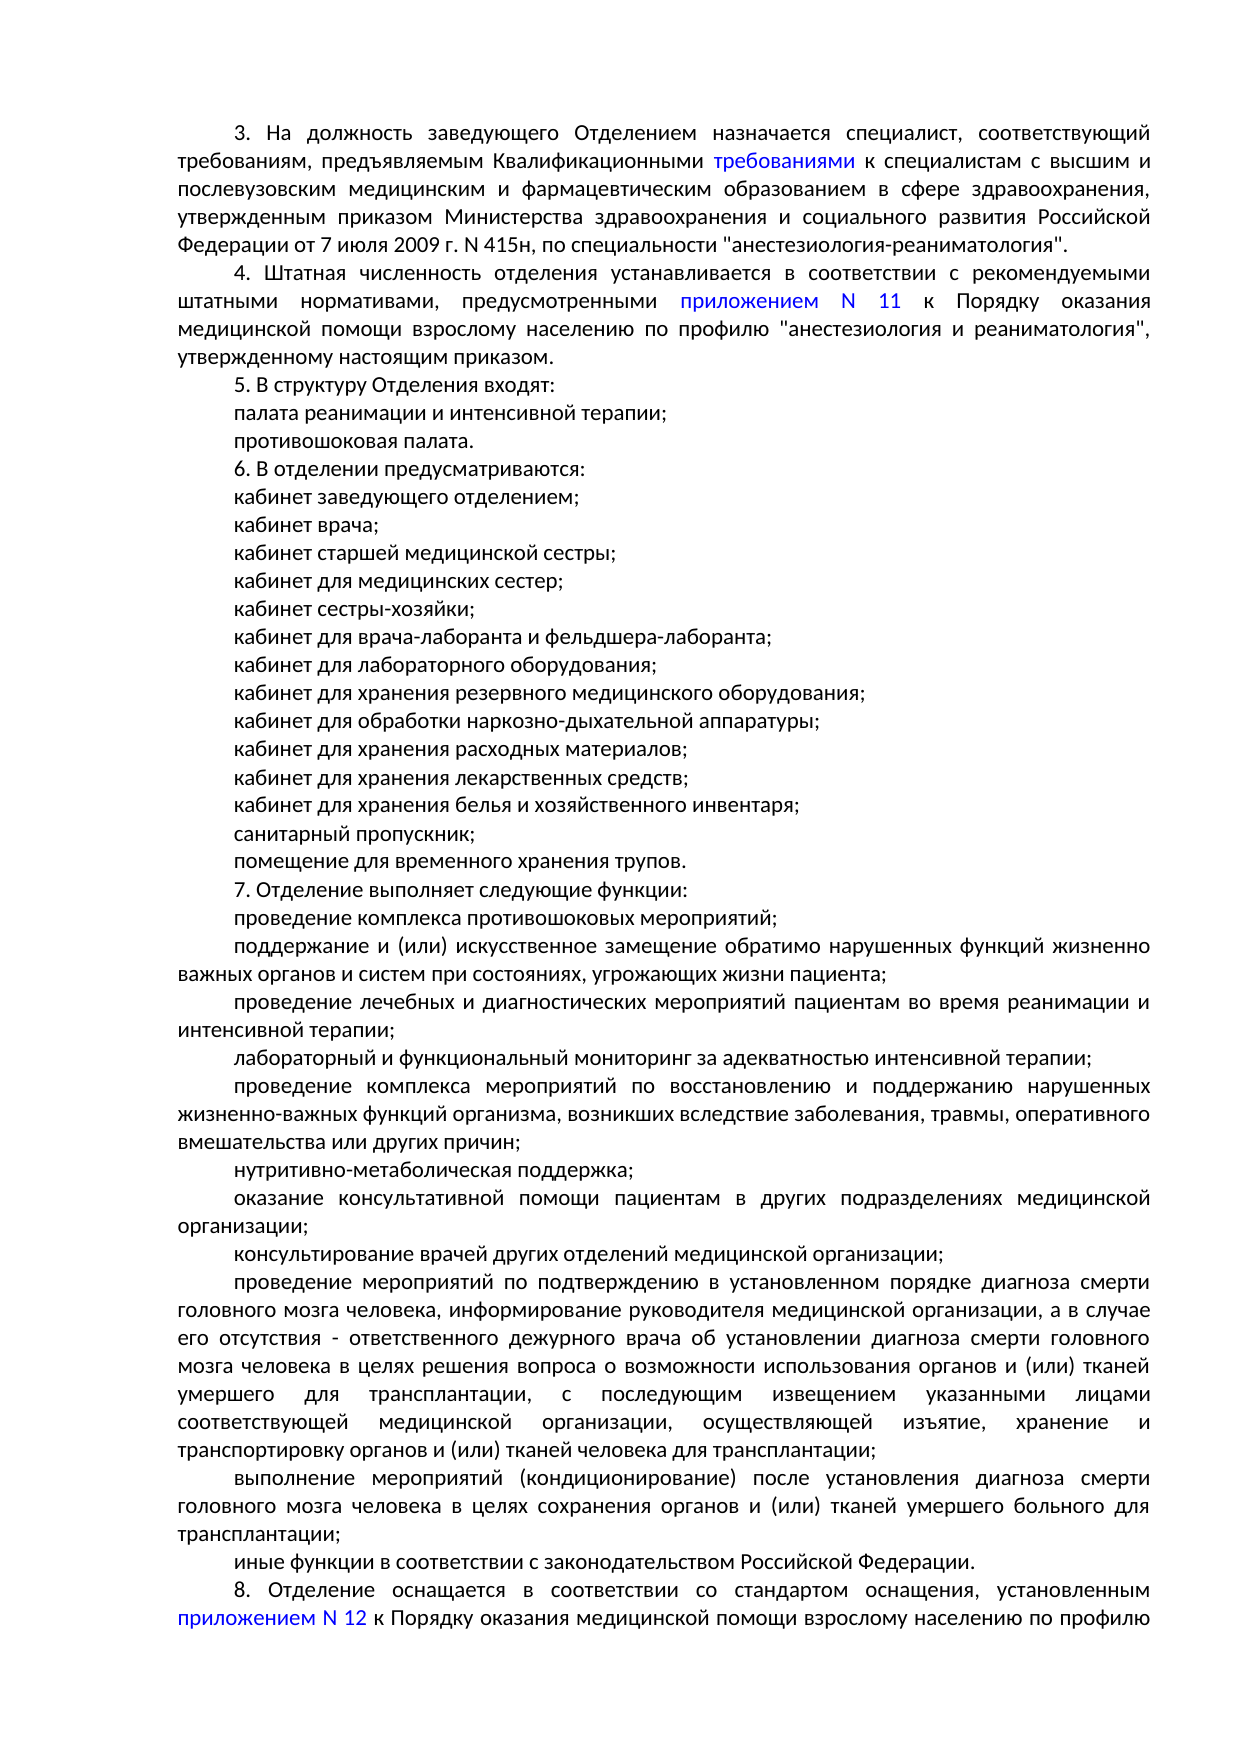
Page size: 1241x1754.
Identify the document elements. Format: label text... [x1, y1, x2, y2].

text иные функции в соответствии с законодательством Российской Федерации. [177, 1547, 1152, 1575]
text кабинет старшей медицинской сестры; [177, 538, 1152, 566]
text палата реанимации и интенсивной терапии; [177, 398, 1152, 426]
text проведение лечебных и диагностических мероприятий пациентам во время реанимации и интенсивной терапии; [177, 987, 1152, 1043]
text кабинет врача; [177, 510, 1152, 538]
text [177, 1575, 1152, 1631]
text проведение комплекса мероприятий по восстановлению и поддержанию нарушенных жизненно-важных функций организма, возникших вследствие заболевания, травмы, оперативного вмешательства или других причин; [177, 1071, 1152, 1155]
text консультирование врачей других отделений медицинской организации; [177, 1239, 1152, 1267]
text кабинет для хранения резервного медицинского оборудования; [177, 678, 1152, 707]
text кабинет для хранения расходных материалов; [177, 734, 1152, 763]
text проведение комплекса противошоковых мероприятий; [177, 903, 1152, 931]
text кабинет для врача-лаборанта и фельдшера-лаборанта; [177, 622, 1152, 651]
text кабинет сестры-хозяйки; [177, 594, 1152, 622]
text кабинет для лабораторного оборудования; [177, 651, 1152, 678]
text кабинет для хранения белья и хозяйственного инвентаря; [177, 791, 1152, 819]
text противошоковая палата. [177, 426, 1152, 454]
text 4. Штатная численность отделения устанавливается в соответствии с рекомендуемыми штатными нормативами, предусмотренными приложением N 11 к Порядку оказания медицинской помощи взрослому населению по профилю "анестезиология и реаниматология", утвержденному настоящим приказом. [177, 258, 1152, 370]
text 5. В структуру Отделения входят: [177, 370, 1152, 398]
text 7. Отделение выполняет следующие функции: [177, 875, 1152, 903]
text помещение для временного хранения трупов. [177, 847, 1152, 875]
text выполнение мероприятий (кондиционирование) после установления диагноза смерти головного мозга человека в целях сохранения органов и (или) тканей умершего больного для трансплантации; [177, 1463, 1152, 1547]
text 3. На должность заведующего Отделением назначается специалист, соответствующий требованиям, предъявляемым Квалификационными требованиями к специалистам с высшим и послевузовским медицинским и фармацевтическим образованием в сфере здравоохранения, утвержденным приказом Министерства здравоохранения и социального развития Российской Федерации от 7 июля 2009 г. N 415н, по специальности "анестезиология-реаниматология". [177, 118, 1152, 258]
text 6. В отделении предусматриваются: [177, 454, 1152, 482]
text кабинет для медицинских сестер; [177, 566, 1152, 594]
text кабинет для хранения лекарственных средств; [177, 763, 1152, 791]
text лабораторный и функциональный мониторинг за адекватностью интенсивной терапии; [177, 1043, 1152, 1071]
text кабинет для обработки наркозно-дыхательной аппаратуры; [177, 707, 1152, 734]
text проведение мероприятий по подтверждению в установленном порядке диагноза смерти головного мозга человека, информирование руководителя медицинской организации, а в случае его отсутствия - ответственного дежурного врача об установлении диагноза смерти головного мозга человека в целях решения вопроса о возможности использования органов и (или) тканей умершего для трансплантации, с последующим извещением указанными лицами соответствующей медицинской организации, осуществляющей изъятие, хранение и транспортировку органов и (или) тканей человека для трансплантации; [177, 1267, 1152, 1463]
text кабинет заведующего отделением; [177, 482, 1152, 510]
text оказание консультативной помощи пациентам в других подразделениях медицинской организации; [177, 1183, 1152, 1239]
text поддержание и (или) искусственное замещение обратимо нарушенных функций жизненно важных органов и систем при состояниях, угрожающих жизни пациента; [177, 931, 1152, 987]
text нутритивно-метаболическая поддержка; [177, 1155, 1152, 1183]
text санитарный пропускник; [177, 819, 1152, 847]
